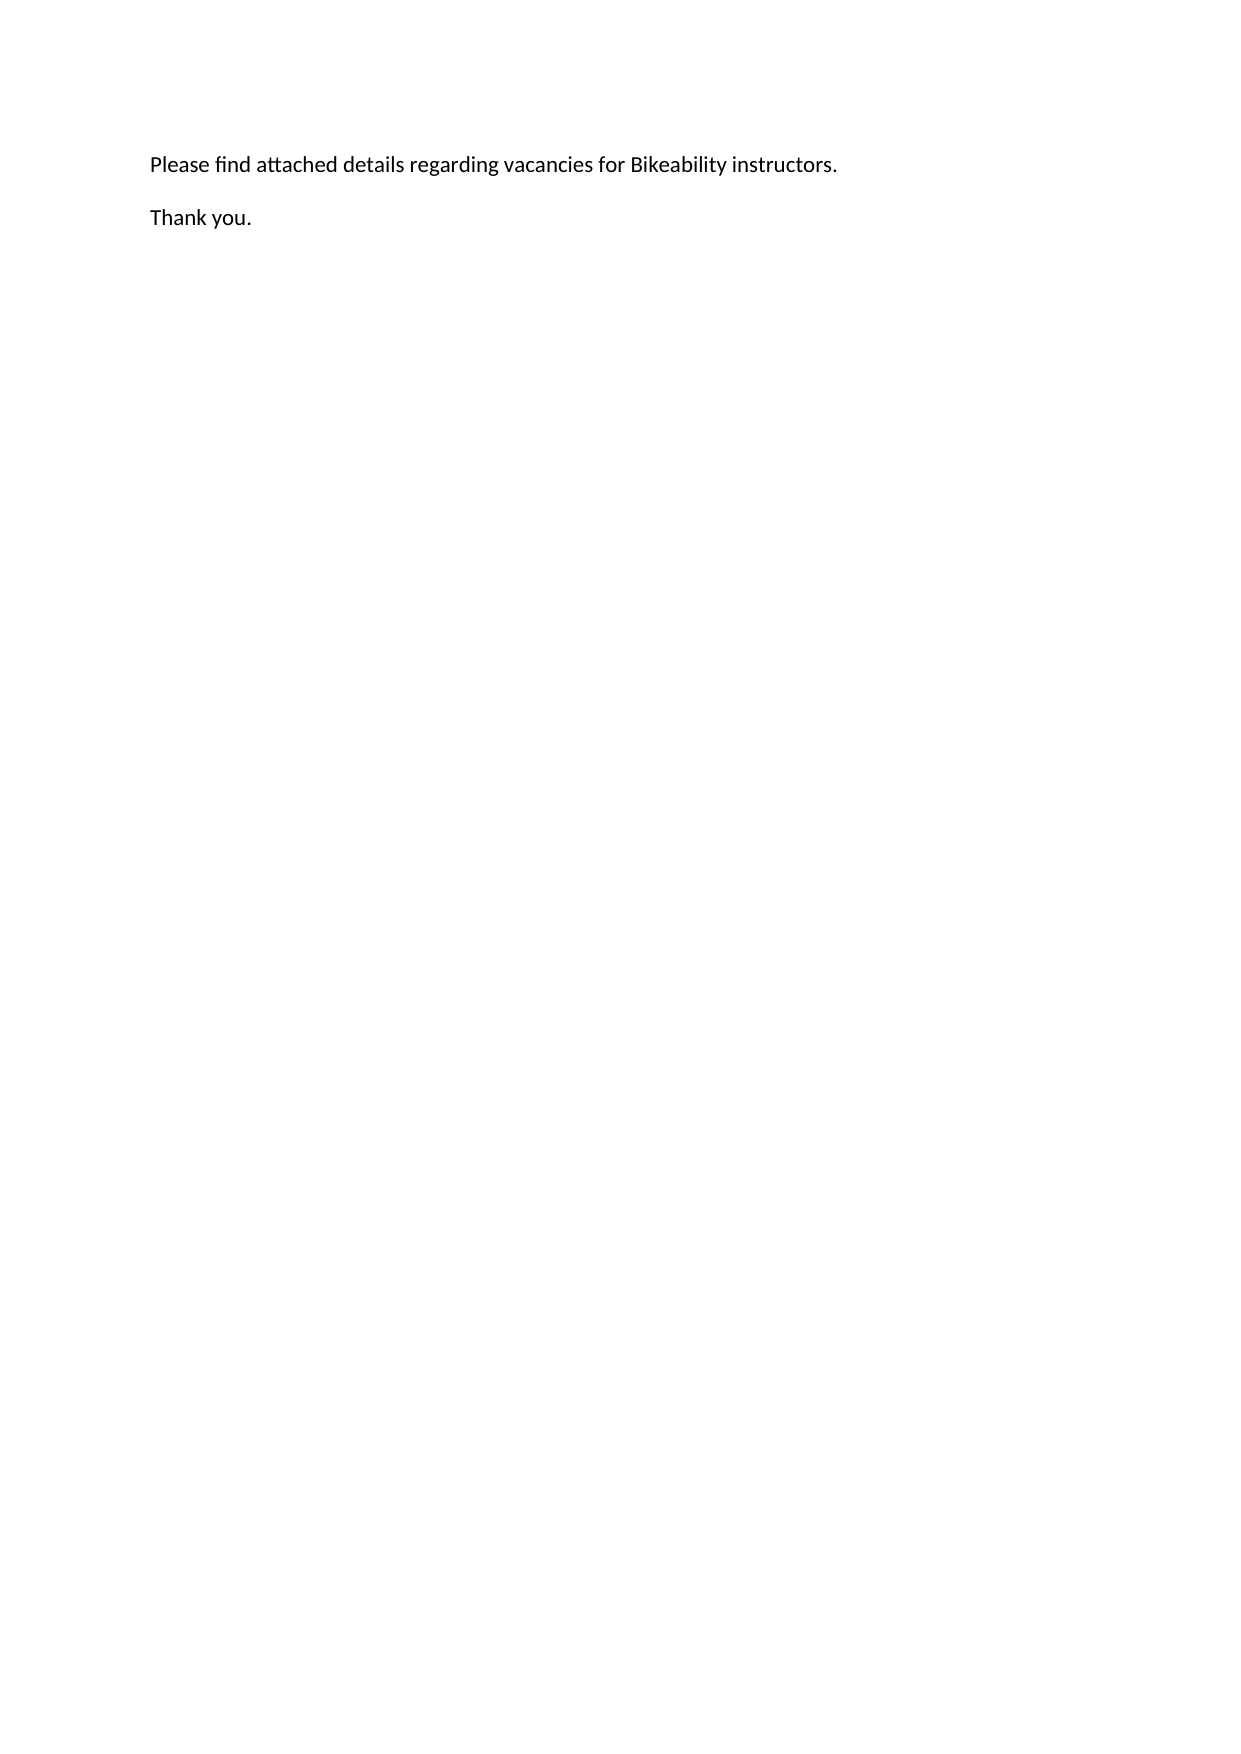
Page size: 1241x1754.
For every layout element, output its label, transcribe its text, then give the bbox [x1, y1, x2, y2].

text Please find attached details regarding vacancies for Bikeability instructors. [150, 150, 1090, 178]
text Thank you. [150, 203, 1090, 231]
